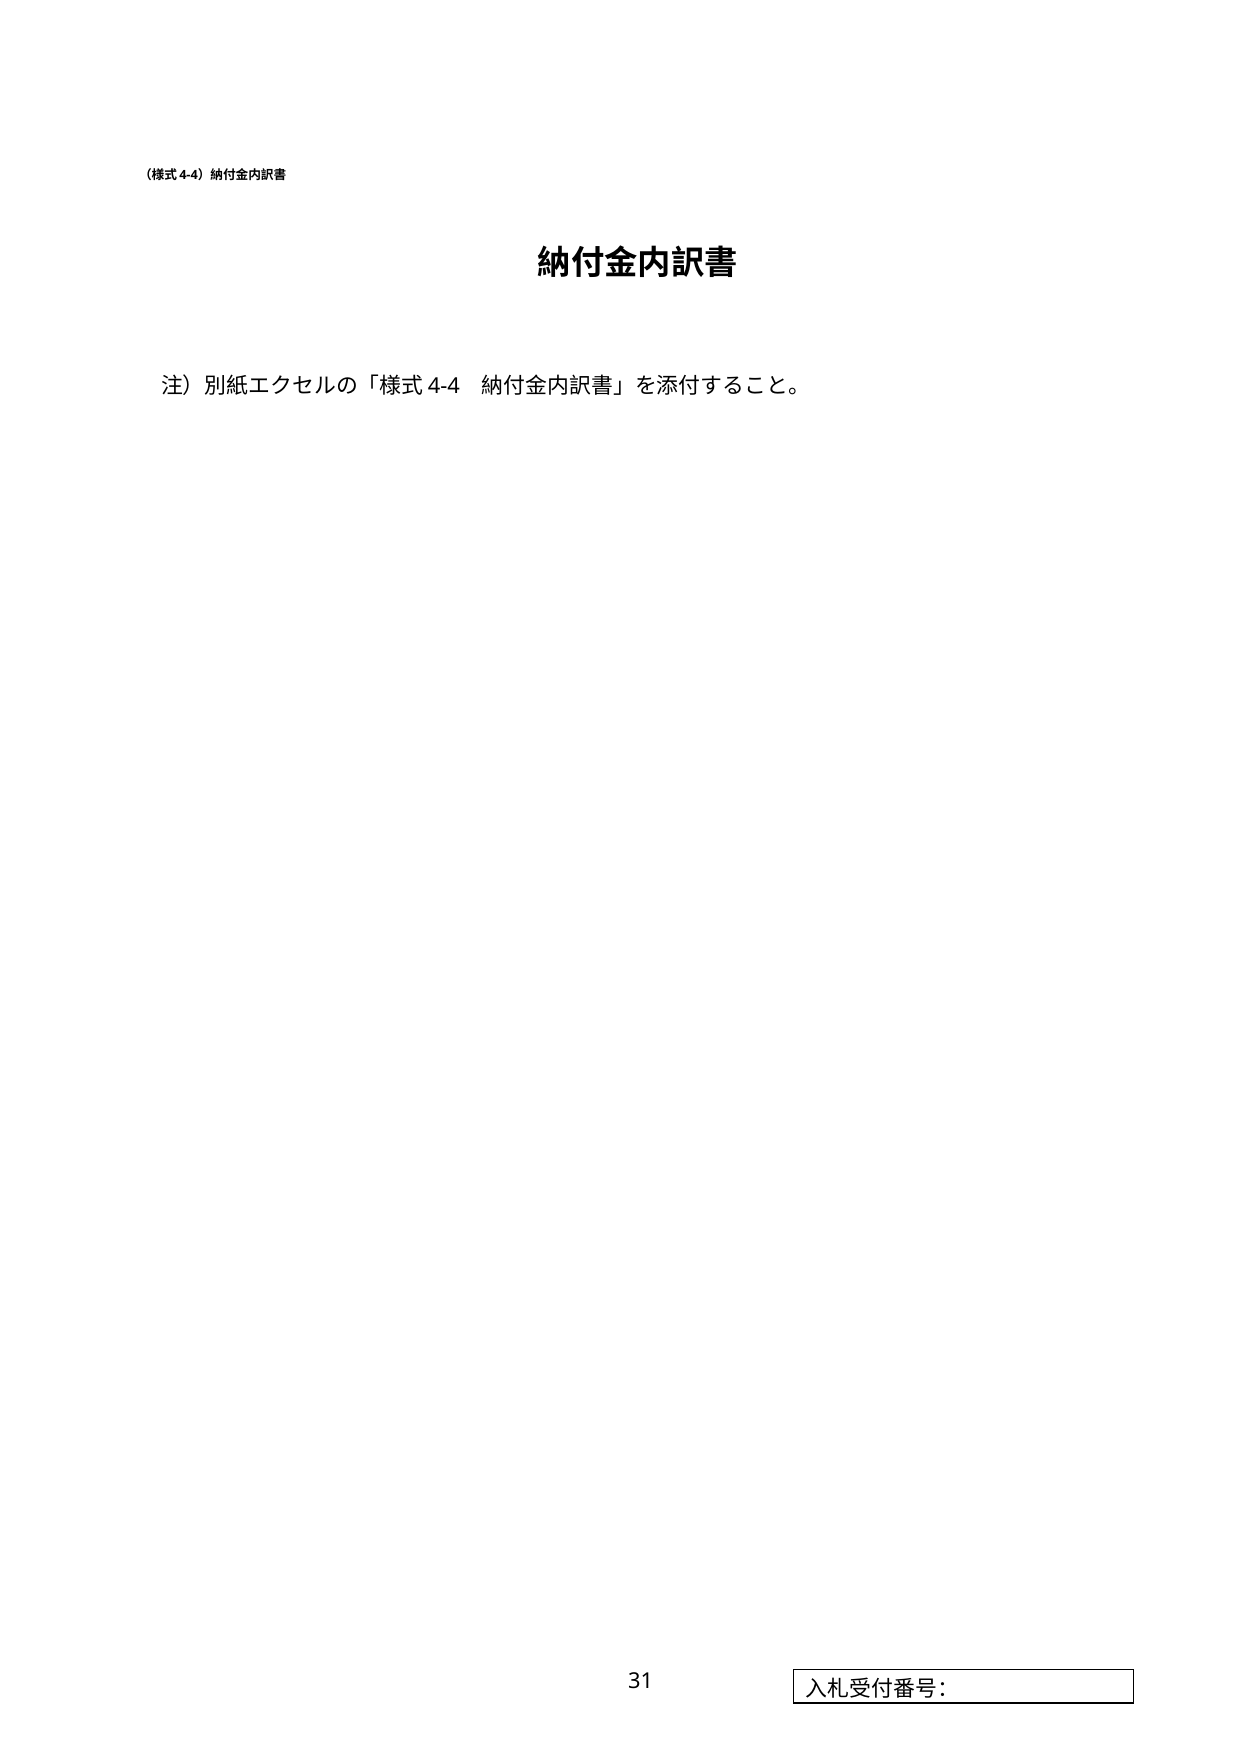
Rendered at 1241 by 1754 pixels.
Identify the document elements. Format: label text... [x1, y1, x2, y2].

text （様式4-4）納付金内訳書 [139, 137, 1136, 198]
text 納付金内訳書 [139, 229, 1136, 291]
text 注）別紙エクセルの「様式4-4 納付金内訳書」を添付すること。 [139, 353, 1136, 415]
